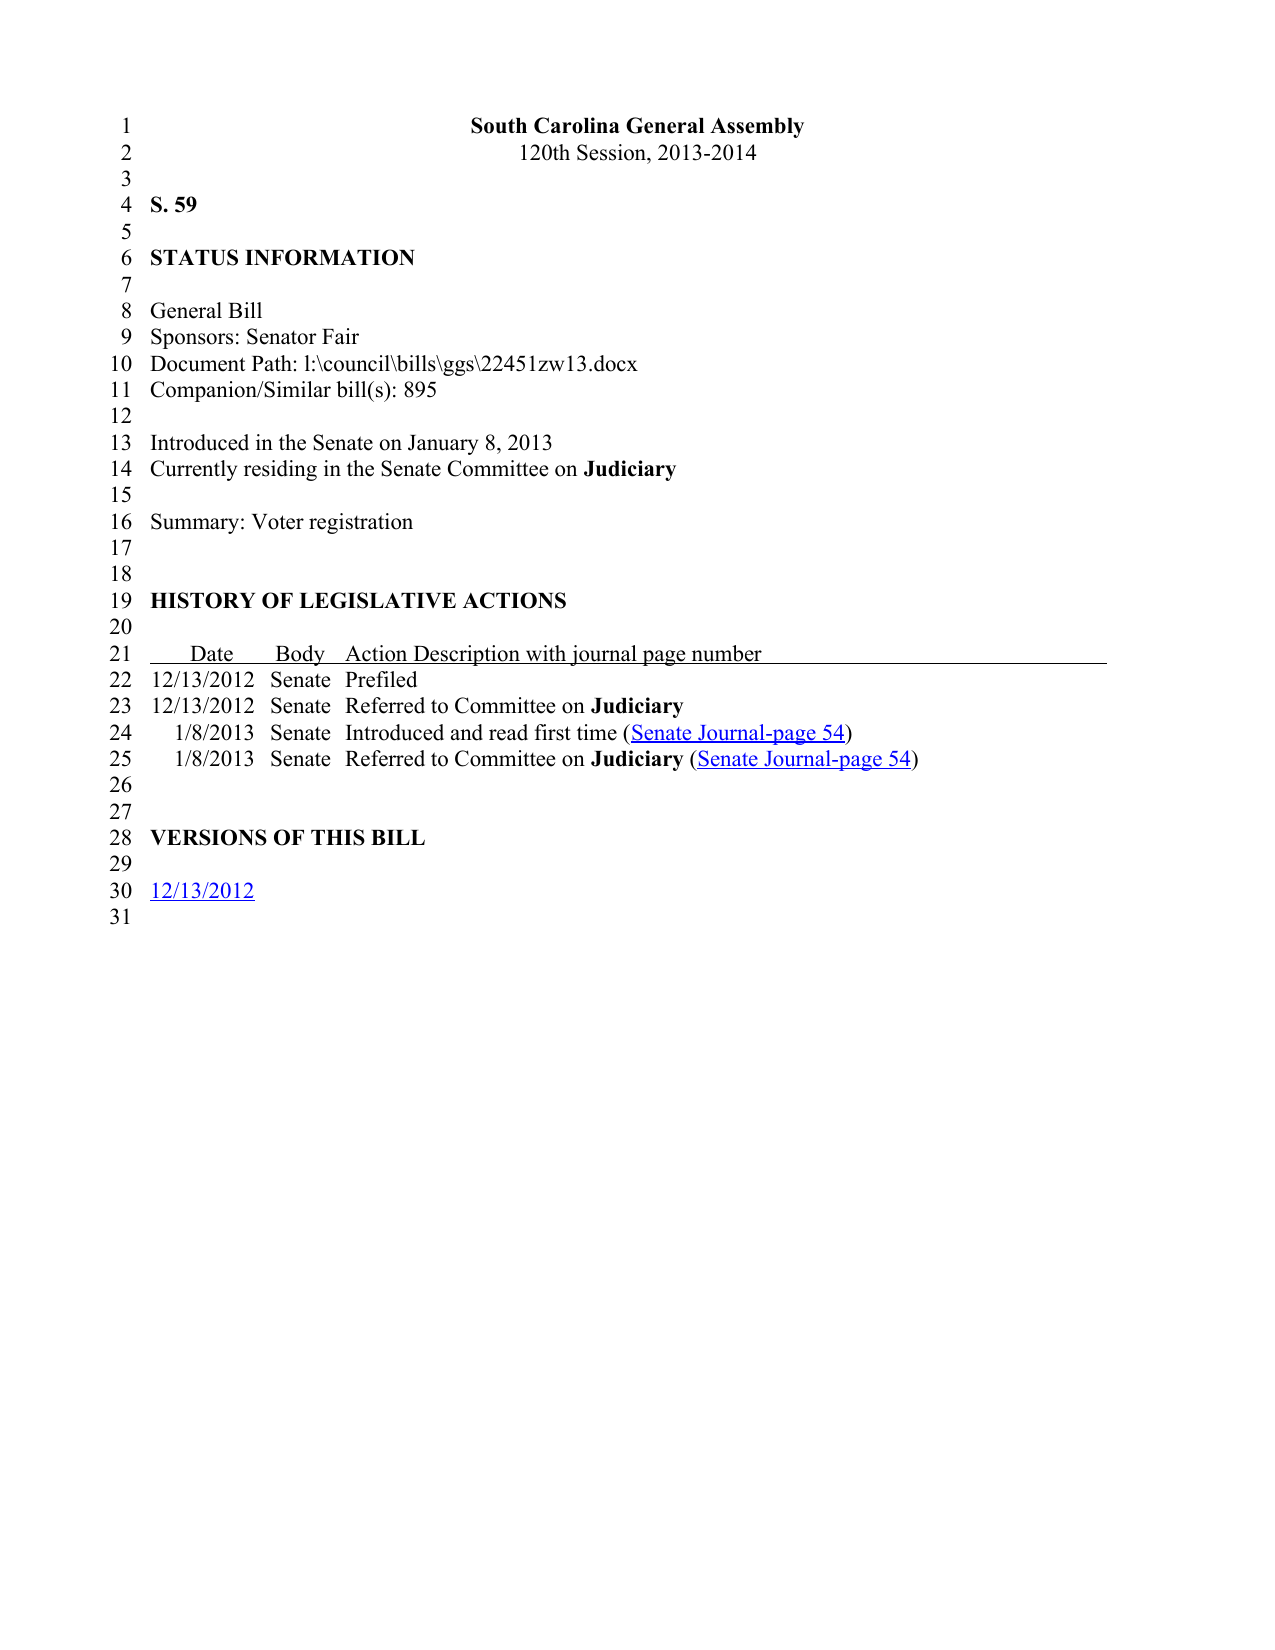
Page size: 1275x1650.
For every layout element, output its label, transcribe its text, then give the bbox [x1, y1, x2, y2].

text 1/8/2013 Senate Referred to Committee on Judiciary (Senate Journal-page 54) [150, 745, 1125, 771]
text South Carolina General Assembly [150, 112, 1125, 139]
text 1/8/2013 Senate Introduced and read first time (Senate Journal-page 54) [150, 719, 1125, 745]
text Companion/Similar bill(s): 895 [150, 376, 1125, 402]
text S. 59 [150, 192, 1125, 218]
text HISTORY OF LEGISLATIVE ACTIONS [150, 587, 1125, 613]
text 120th Session, 2013-2014 [150, 139, 1125, 165]
text Document Path: l:\council\bills\ggs\22451zw13.docx [150, 350, 1125, 376]
text General Bill [150, 297, 1125, 323]
text Summary: Voter registration [150, 508, 1125, 534]
text Currently residing in the Senate Committee on Judiciary [150, 455, 1125, 481]
text Introduced in the Senate on January 8, 2013 [150, 429, 1125, 455]
text Sponsors: Senator Fair [150, 323, 1125, 350]
text 12/13/2012 Senate Referred to Committee on Judiciary [150, 692, 1125, 719]
text 12/13/2012 [150, 877, 1125, 903]
text Date Body Action Description with journal page number [150, 639, 1125, 666]
text 12/13/2012 Senate Prefiled [150, 666, 1125, 692]
text STATUS INFORMATION [150, 244, 1125, 271]
text VERSIONS OF THIS BILL [150, 824, 1125, 850]
